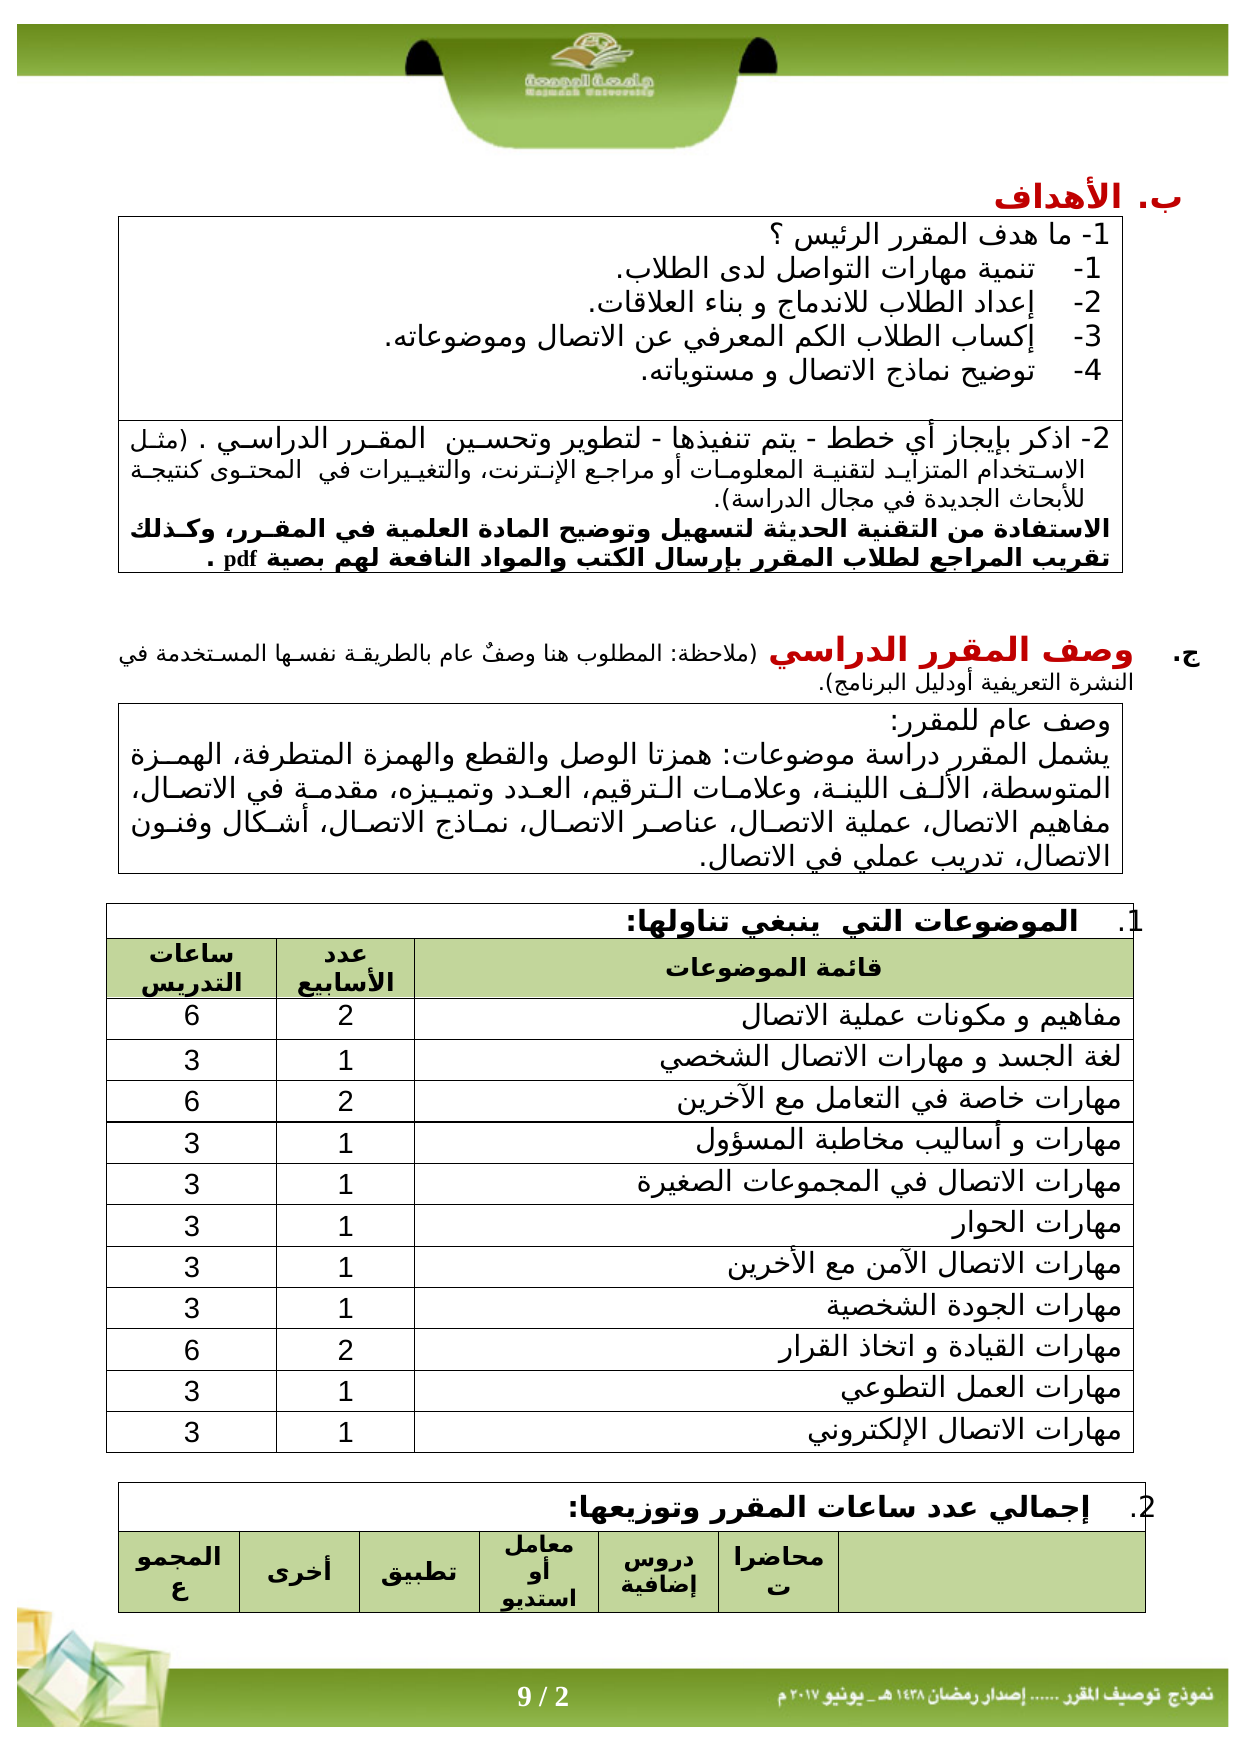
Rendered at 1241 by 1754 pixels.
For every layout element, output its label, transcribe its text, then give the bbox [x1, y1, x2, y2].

table_cell معامل أو استديو [480, 1532, 598, 1612]
table_cell 1 [277, 1164, 414, 1204]
table_cell 3 [107, 1164, 276, 1204]
table_cell 3 [107, 1040, 276, 1080]
table_cell 6 [107, 999, 276, 1039]
table_cell 3 [107, 1123, 276, 1163]
table_cell 3 [107, 1412, 276, 1452]
table_cell مهارات و أساليب مخاطبة المسؤول [415, 1123, 1133, 1163]
table_cell محاضرات [719, 1532, 838, 1612]
table_cell مهارات خاصة في التعامل مع الآخرين [415, 1081, 1133, 1121]
table_cell 2 [277, 1081, 414, 1121]
table_cell 3 [107, 1371, 276, 1411]
table_cell ساعات التدريس [107, 939, 276, 997]
table_header وصف عام للمقرر: يشمل المقرر دراسة موضوعات: همزتا الوصل والقطع والهمزة المتطرفة، الهمزة المتوسطة، الألف اللينة، وعلامات الترقيم، العدد وتمييزه، مقدمة في الاتصال، مفاهيم الاتصال، عملية الاتصال، عناصر الاتصال، نماذج الاتصال، أشكال وفنون الاتصال، تدريب عملي في الاتصال. [119, 704, 1122, 873]
table_header إجمالي عدد ساعات المقرر وتوزيعها: [119, 1483, 1145, 1531]
table_cell أخرى [240, 1532, 359, 1612]
table_cell مهارات العمل التطوعي [415, 1371, 1133, 1411]
table_cell 6 [107, 1329, 276, 1369]
table_cell 6 [107, 1081, 276, 1121]
table_cell مهارات القيادة و اتخاذ القرار [415, 1329, 1133, 1369]
table_cell 1 [277, 1040, 414, 1080]
picture [17, 24, 1229, 1727]
table_cell مهارات الاتصال في المجموعات الصغيرة [415, 1164, 1133, 1204]
table_cell مهارات الجودة الشخصية [415, 1288, 1133, 1328]
table_header الموضوعات التي ينبغي تناولها: [107, 904, 1133, 938]
table_cell لغة الجسد و مهارات الاتصال الشخصي [415, 1040, 1133, 1080]
table_cell 3 [107, 1205, 276, 1246]
table_cell 3 [107, 1247, 276, 1287]
table_cell 2 [277, 999, 414, 1039]
table_cell 3 [107, 1288, 276, 1328]
subtitle الأهداف [118, 177, 1137, 216]
table_cell مهارات الاتصال الإلكتروني [415, 1412, 1133, 1452]
table_cell 1 [277, 1247, 414, 1287]
subtitle وصف المقرر الدراسي (ملاحظة: المطلوب هنا وصفٌ عام بالطريقة نفسها المستخدمة في النشرة التعريفية أودليل البرنامج). [118, 631, 1172, 696]
table_cell قائمة الموضوعات [415, 939, 1133, 997]
table_cell مهارات الاتصال الآمن مع الأخرين [415, 1247, 1133, 1287]
table_cell 1 [277, 1288, 414, 1328]
table_cell 1 [277, 1412, 414, 1452]
table_cell مهارات الحوار [415, 1205, 1133, 1246]
table_cell 1 [277, 1205, 414, 1246]
table_cell مفاهيم و مكونات عملية الاتصال [415, 999, 1133, 1039]
table_cell المجموع [119, 1532, 239, 1612]
table_cell [839, 1532, 1145, 1612]
table_cell 1 [277, 1371, 414, 1411]
table_cell تطبيق [360, 1532, 479, 1612]
table_header 1- ما هدف المقرر الرئيس ؟ تنمية مهارات التواصل لدى الطلاب. إعداد الطلاب للاندماج و بناء العلاقات. إكساب الطلاب الكم المعرفي عن الاتصال وموضوعاته. توضيح نماذج الاتصال و مستوياته. [119, 217, 1122, 420]
table_cell 2 [277, 1329, 414, 1369]
table_cell 1 [277, 1123, 414, 1163]
table_cell دروس إضافية [599, 1532, 718, 1612]
table_cell عدد الأسابيع [277, 939, 414, 997]
table_cell 2- اذكر بإيجاز أي خطط - يتم تنفيذها - لتطوير وتحسين المقرر الدراسي . (مثل الاستخدام المتزايد لتقنية المعلومات أو مراجع الإنترنت، والتغييرات في المحتوى كنتيجة للأبحاث الجديدة في مجال الدراسة). الاستفادة من التقنية الحديثة لتسهيل وتوضيح المادة العلمية في المقرر، وكذلك تقريب المراجع لطلاب المقرر بإرسال الكتب والمواد النافعة لهم بصية pdf . [119, 421, 1122, 572]
